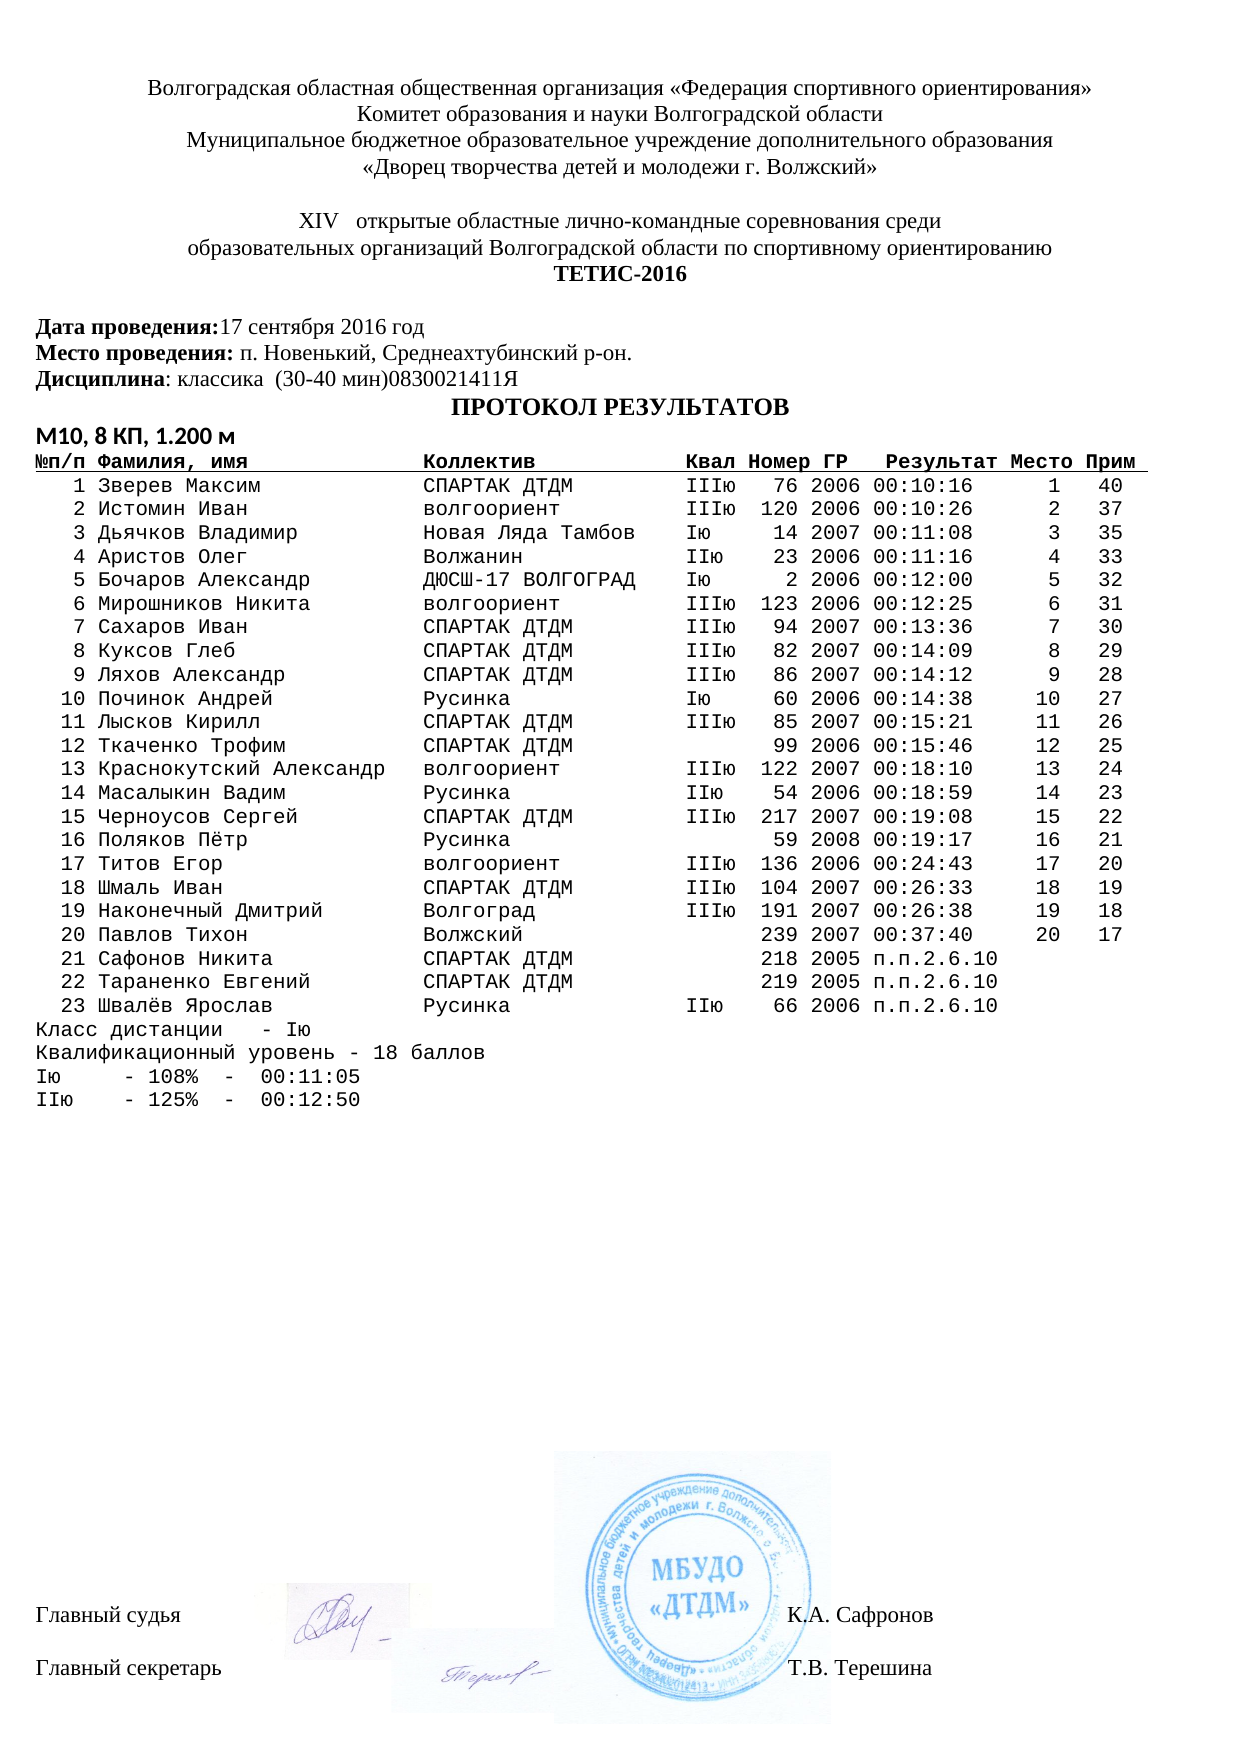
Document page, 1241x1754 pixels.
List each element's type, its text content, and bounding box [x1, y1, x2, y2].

text 6 Мирошников Никита волгоориент IIIю 123 2006 00:12:25 6 31 [35, 593, 1205, 617]
text IIю - 125% - 00:12:50 [35, 1089, 1205, 1113]
text 17 Титов Егор волгоориент IIIю 136 2006 00:24:43 17 20 [35, 853, 1205, 877]
picture [254, 1451, 832, 1724]
text 3 Дьячков Владимир Новая Ляда Тамбов Iю 14 2007 00:11:08 3 35 [35, 522, 1205, 546]
text Iю - 108% - 00:11:05 [35, 1066, 1205, 1089]
text 23 Швалёв Ярослав Русинка IIю 66 2006 п.п.2.6.10 [35, 995, 1205, 1018]
text 21 Сафонов Никита СПАРТАК ДТДМ 218 2005 п.п.2.6.10 [35, 948, 1205, 971]
text 19 Наконечный Дмитрий Волгоград IIIю 191 2007 00:26:38 19 18 [35, 900, 1205, 924]
text №п/п Фамилия, имя Коллектив Квал Номер ГР Результат Место Прим [35, 451, 1205, 475]
text 7 Сахаров Иван СПАРТАК ДТДМ IIIю 94 2007 00:13:36 7 30 [35, 617, 1205, 640]
text 22 Тараненко Евгений СПАРТАК ДТДМ 219 2005 п.п.2.6.10 [35, 971, 1205, 995]
text 15 Черноусов Сергей СПАРТАК ДТДМ IIIю 217 2007 00:19:08 15 22 [35, 806, 1205, 829]
text 18 Шмаль Иван СПАРТАК ДТДМ IIIю 104 2007 00:26:33 18 19 [35, 877, 1205, 900]
text Квалификационный уровень - 18 баллов [35, 1042, 1205, 1066]
text 8 Куксов Глеб СПАРТАК ДТДМ IIIю 82 2007 00:14:09 8 29 [35, 640, 1205, 664]
text 2 Истомин Иван волгоориент IIIю 120 2006 00:10:26 2 37 [35, 498, 1205, 522]
text Класс дистанции - Iю [35, 1018, 1205, 1042]
text 4 Аристов Олег Волжанин IIю 23 2006 00:11:16 4 33 [35, 546, 1205, 569]
text 13 Краснокутский Александр волгоориент IIIю 122 2007 00:18:10 13 24 [35, 758, 1205, 782]
text 11 Лысков Кирилл СПАРТАК ДТДМ IIIю 85 2007 00:15:21 11 26 [35, 711, 1205, 735]
text 20 Павлов Тихон Волжский 239 2007 00:37:40 20 17 [35, 924, 1205, 948]
text 9 Ляхов Александр СПАРТАК ДТДМ IIIю 86 2007 00:14:12 9 28 [35, 664, 1205, 687]
text 1 Зверев Максим СПАРТАК ДТДМ IIIю 76 2006 00:10:16 1 40 [35, 475, 1205, 498]
text 12 Ткаченко Трофим СПАРТАК ДТДМ 99 2006 00:15:46 12 25 [35, 735, 1205, 758]
text 5 Бочаров Александр ДЮСШ-17 ВОЛГОГРАД Iю 2 2006 00:12:00 5 32 [35, 569, 1205, 593]
text 16 Поляков Пётр Русинка 59 2008 00:19:17 16 21 [35, 829, 1205, 853]
text 10 Починок Андрей Русинка Iю 60 2006 00:14:38 10 27 [35, 687, 1205, 711]
text 14 Масалыкин Вадим Русинка IIю 54 2006 00:18:59 14 23 [35, 782, 1205, 806]
text М10, 8 КП, 1.200 м [35, 421, 1205, 451]
